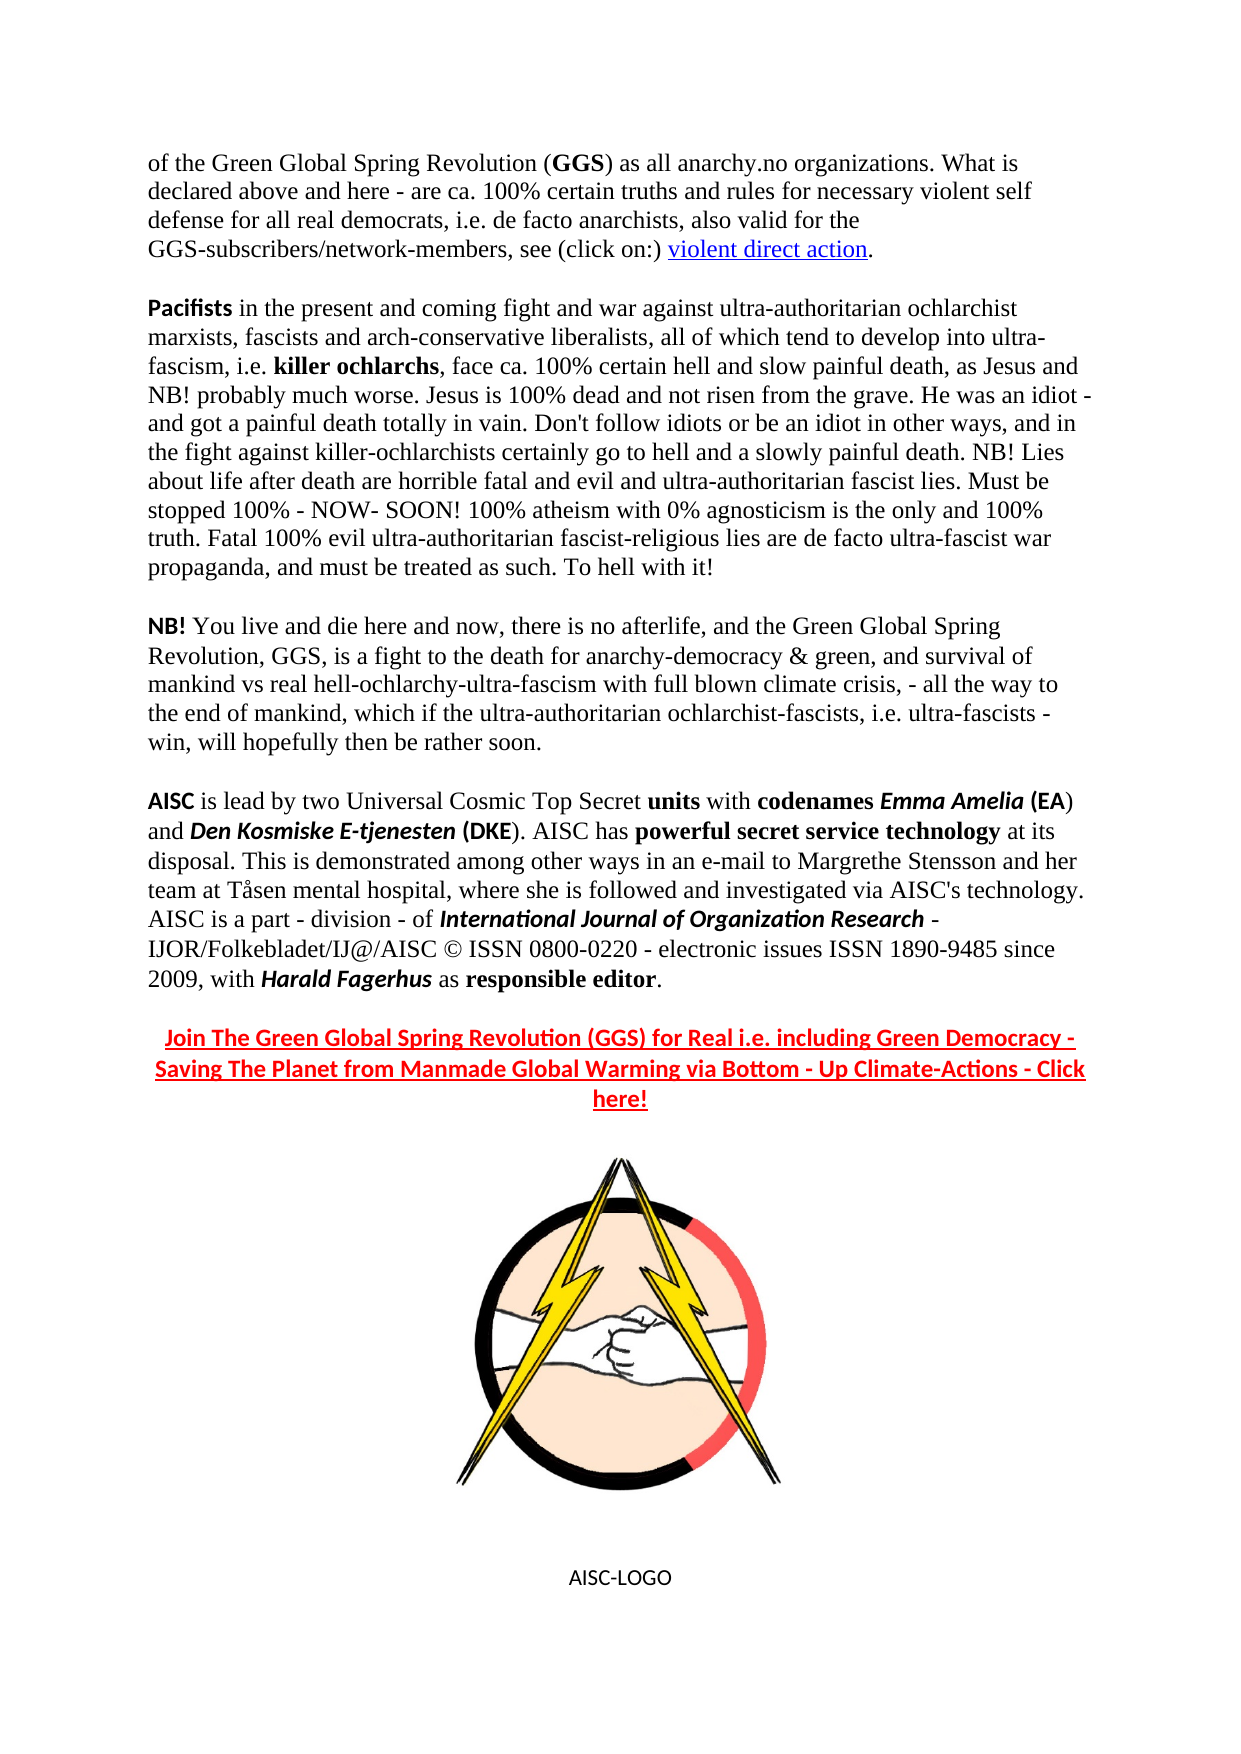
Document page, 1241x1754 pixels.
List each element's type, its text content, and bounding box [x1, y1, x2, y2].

text Pacifists in the present and coming fight and war against ultra-authoritarian ochlarchist marxists, fascists and arch-conservative liberalists, all of which tend to develop into ultra-fascism, i.e. killer ochlarchs, face ca. 100% certain hell and slow painful death, as Jesus and NB! probably much worse. Jesus is 100% dead and not risen from the grave. He was an idiot - and got a painful death totally in vain. Don't follow idiots or be an idiot in other ways, and in the fight against killer-ochlarchists certainly go to hell and a slowly painful death. NB! Lies about life after death are horrible fatal and evil and ultra-authoritarian fascist lies. Must be stopped 100% - NOW- SOON! 100% atheism with 0% agnosticism is the only and 100% truth. Fatal 100% evil ultra-authoritarian fascist-religious lies are de facto ultra-fascist war propaganda, and must be treated as such. To hell with it! [148, 292, 1093, 581]
text AISC-LOGO [148, 1563, 1093, 1592]
text AISC is lead by two Universal Cosmic Top Secret units with codenames Emma Amelia (EA) and Den Kosmiske E-tjenesten (DKE). AISC has powerful secret service technology at its disposal. This is demonstrated among other ways in an e-mail to Margrethe Stensson and her team at Tåsen mental hospital, where she is followed and investigated via AISC's technology. AISC is a part - division - of International Journal of Organization Research - IJOR/Folkebladet/IJ@/AISC © ISSN 0800-0220 - electronic issues ISSN 1890-9485 since 2009, with Harald Fagerhus as responsible editor. [148, 785, 1093, 993]
text NB! You live and die here and now, there is no afterlife, and the Green Global Spring Revolution, GGS, is a fight to the death for anarchy-democracy & green, and survival of mankind vs real hell-ochlarchy-ultra-fascism with full blown climate crisis, - all the way to the end of mankind, which if the ultra-authoritarian ochlarchist-fascists, i.e. ultra-fascists - win, will hopefully then be rather soon. [148, 610, 1093, 756]
picture [440, 1143, 800, 1535]
text Join The Green Global Spring Revolution (GGS) for Real i.e. including Green Democracy - Saving The Planet from Manmade Global Warming via Bottom - Up Climate-Actions - Click here! [148, 1022, 1093, 1114]
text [148, 148, 1093, 263]
